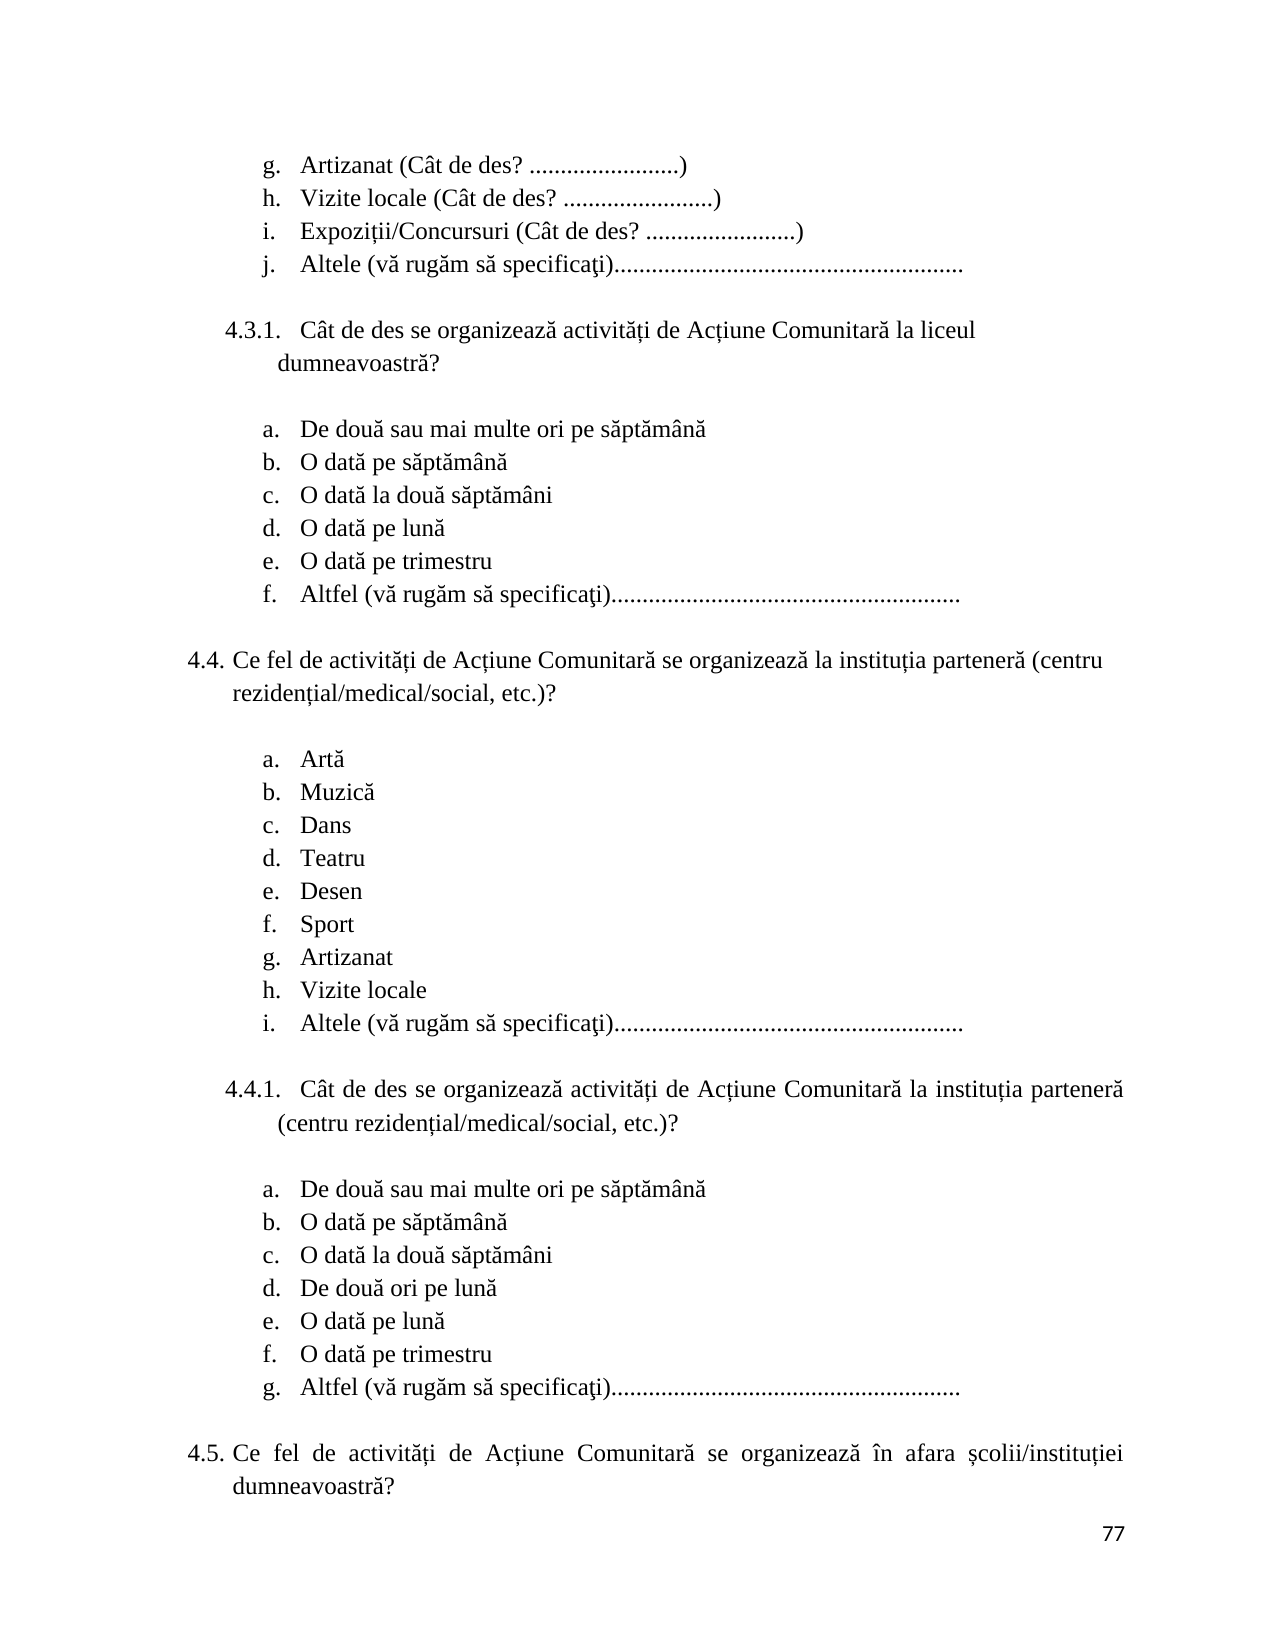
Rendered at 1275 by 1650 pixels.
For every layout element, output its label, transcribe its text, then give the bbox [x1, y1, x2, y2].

list Artă [262, 744, 1125, 773]
list Artizanat [262, 942, 1125, 971]
list Altele (vă rugăm să specificaţi)........................................................ [262, 1008, 1125, 1037]
list Dans [262, 810, 1125, 839]
list Expoziții/Concursuri (Cât de des? ........................) [262, 216, 1125, 245]
list Altele (vă rugăm să specificaţi)........................................................ [262, 249, 1125, 278]
list Altfel (vă rugăm să specificaţi)........................................................ [262, 579, 1125, 608]
list O dată pe lună [262, 1306, 1125, 1334]
list De două sau mai multe ori pe săptămână [262, 1174, 1125, 1202]
list O dată la două săptămâni [262, 480, 1125, 509]
list De două sau mai multe ori pe săptămână [262, 414, 1125, 443]
list Ce fel de activități de Acțiune Comunitară se organizează la instituția parteneră (centru rezidențial/medical/social, etc.)? [187, 645, 1125, 707]
list Vizite locale [262, 976, 1125, 1004]
list O dată pe săptămână [262, 1207, 1125, 1235]
list Vizite locale (Cât de des? ........................) [262, 183, 1125, 212]
list O dată pe lună [262, 513, 1125, 542]
list Artizanat (Cât de des? ........................) [262, 150, 1125, 179]
list Muzică [262, 777, 1125, 806]
list Ce fel de activități de Acțiune Comunitară se organizează în afara școlii/instituției dumneavoastră? [187, 1438, 1125, 1499]
list Sport [262, 909, 1125, 938]
list Teatru [262, 843, 1125, 872]
list Desen [262, 876, 1125, 905]
list Cât de des se organizează activități de Acțiune Comunitară la instituția parteneră (centru rezidențial/medical/social, etc.)? [225, 1074, 1125, 1136]
list Altfel (vă rugăm să specificaţi)........................................................ [262, 1372, 1125, 1401]
list De două ori pe lună [262, 1273, 1125, 1301]
list O dată pe trimestru [262, 1339, 1125, 1367]
list O dată pe trimestru [262, 546, 1125, 575]
list Cât de des se organizează activități de Acțiune Comunitară la liceul dumneavoastră? [225, 315, 1125, 377]
list O dată la două săptămâni [262, 1240, 1125, 1268]
list O dată pe săptămână [262, 447, 1125, 476]
